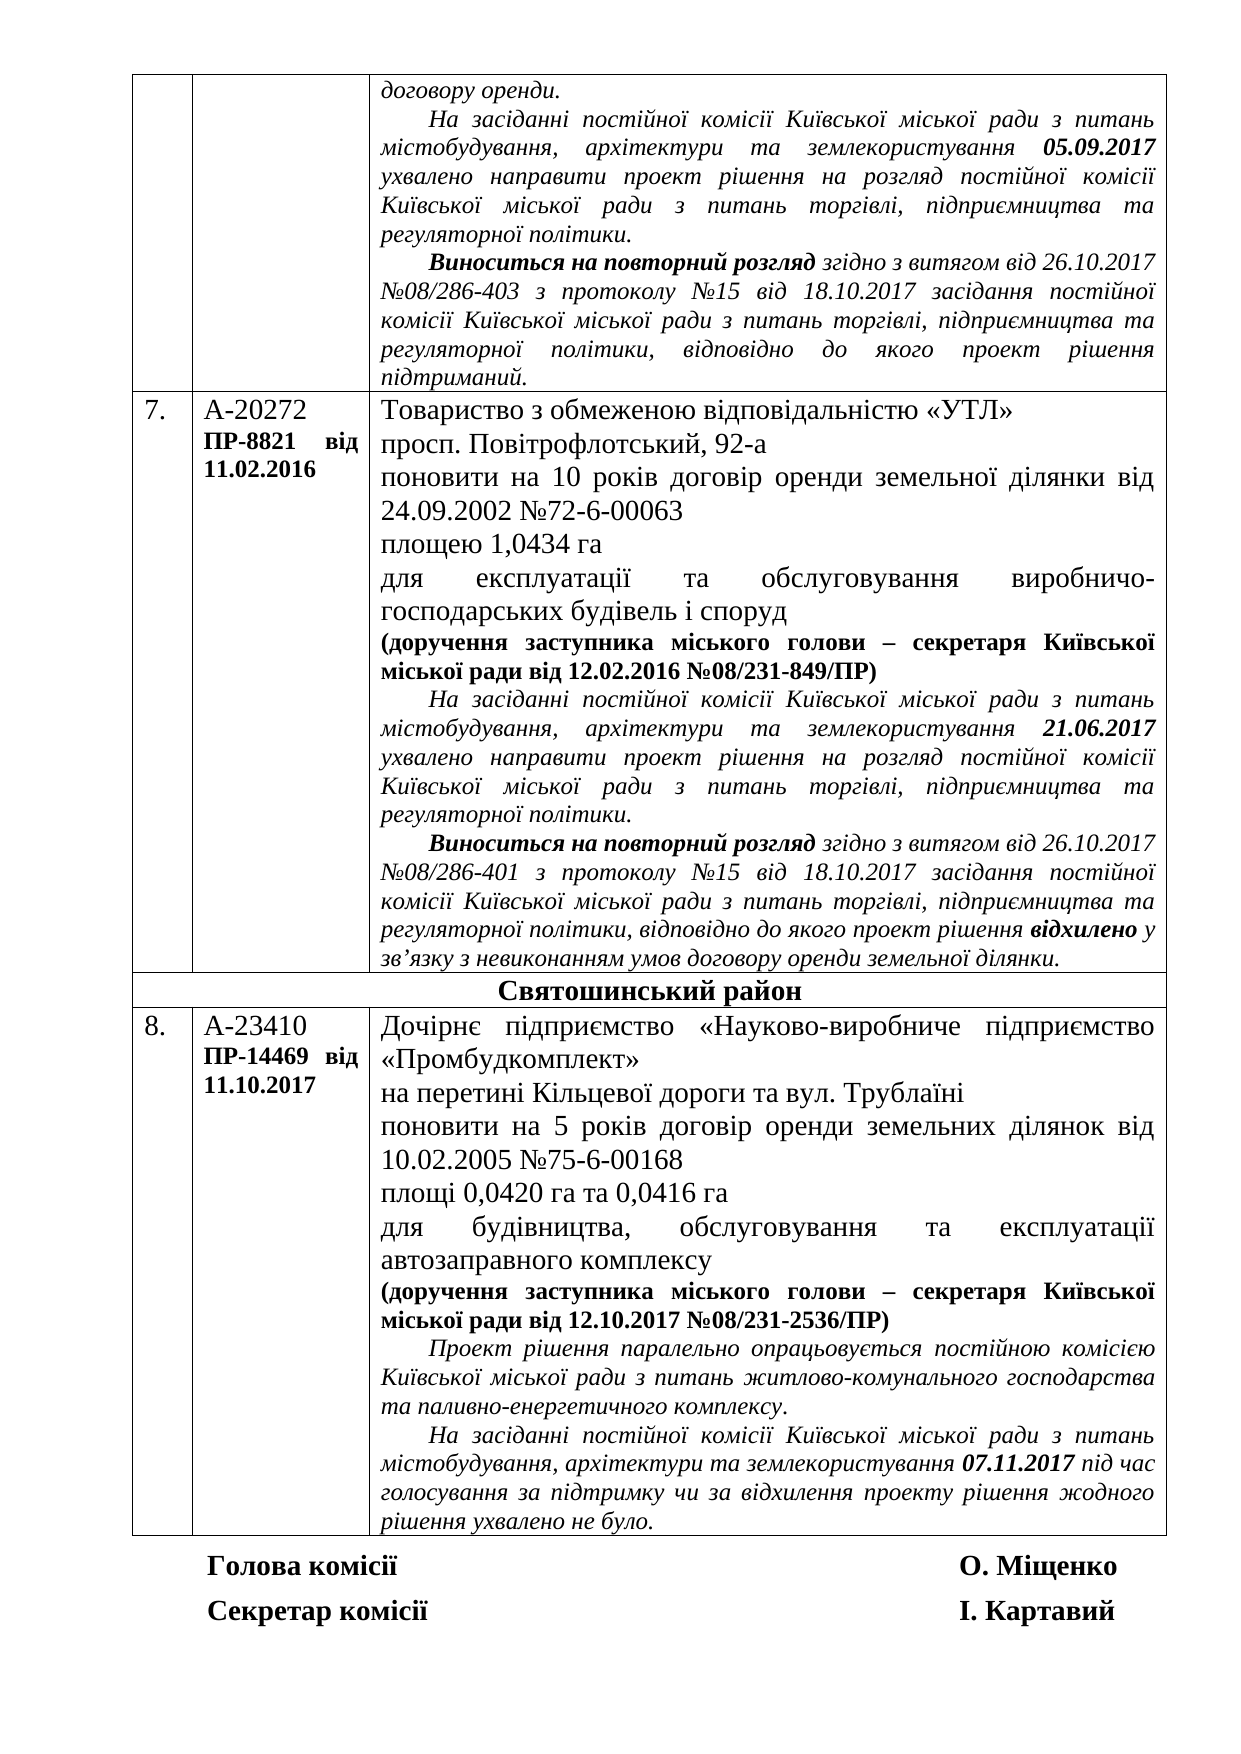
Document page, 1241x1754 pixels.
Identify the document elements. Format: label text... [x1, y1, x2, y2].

table_cell [133, 392, 192, 972]
table_cell [133, 1008, 192, 1535]
text Секретар комісії І. Картавий [148, 1593, 1151, 1627]
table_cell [370, 75, 1166, 391]
table_cell [133, 75, 192, 391]
table_cell А-20272 ПР-8821 від 11.02.2016 [193, 392, 369, 972]
table_cell Дочірнє підприємство «Науково-виробниче підприємство «Промбудкомплект» на перетині Кільцевої дороги та вул. Трублаїні поновити на 5 років договір оренди земельних ділянок від 10.02.2005 №75-6-00168 площі 0,0420 га та 0,0416 га для будівництва, обслуговування та експлуатації автозаправного комплексу (доручення заступника міського голови – секретаря Київської міської ради від 12.10.2017 №08/231-2536/ПР) Проект рішення паралельно опрацьовується постійною комісією Київської міської ради з питань житлово-комунального господарства та паливно-енергетичного комплексу. На засіданні постійної комісії Київської міської ради з питань містобудування, архітектури та землекористування 07.11.2017 під час голосування за підтримку чи за відхилення проекту рішення жодного рішення ухвалено не було. [370, 1008, 1166, 1535]
table_cell Святошинський район [133, 973, 1166, 1007]
table_cell А-23410 ПР-14469 від 11.10.2017 [193, 1008, 369, 1535]
table_cell Товариство з обмеженою відповідальністю «УТЛ» просп. Повітрофлотський, 92-а поновити на 10 років договір оренди земельної ділянки від 24.09.2002 №72-6-00063 площею 1,0434 га для експлуатації та обслуговування виробничо-господарських будівель і споруд (доручення заступника міського голови – секретаря Київської міської ради від 12.02.2016 №08/231-849/ПР) На засіданні постійної комісії Київської міської ради з питань містобудування, архітектури та землекористування 21.06.2017 ухвалено направити проект рішення на розгляд постійної комісії Київської міської ради з питань торгівлі, підприємництва та регуляторної політики. Виноситься на повторний розгляд згідно з витягом від 26.10.2017 №08/286-401 з протоколу №15 від 18.10.2017 засідання постійної комісії Київської міської ради з питань торгівлі, підприємництва та регуляторної політики, відповідно до якого проект рішення відхилено у зв’язку з невиконанням умов договору оренди земельної ділянки. [370, 392, 1166, 972]
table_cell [193, 75, 369, 391]
text Голова комісії О. Міщенко [148, 1548, 1151, 1581]
